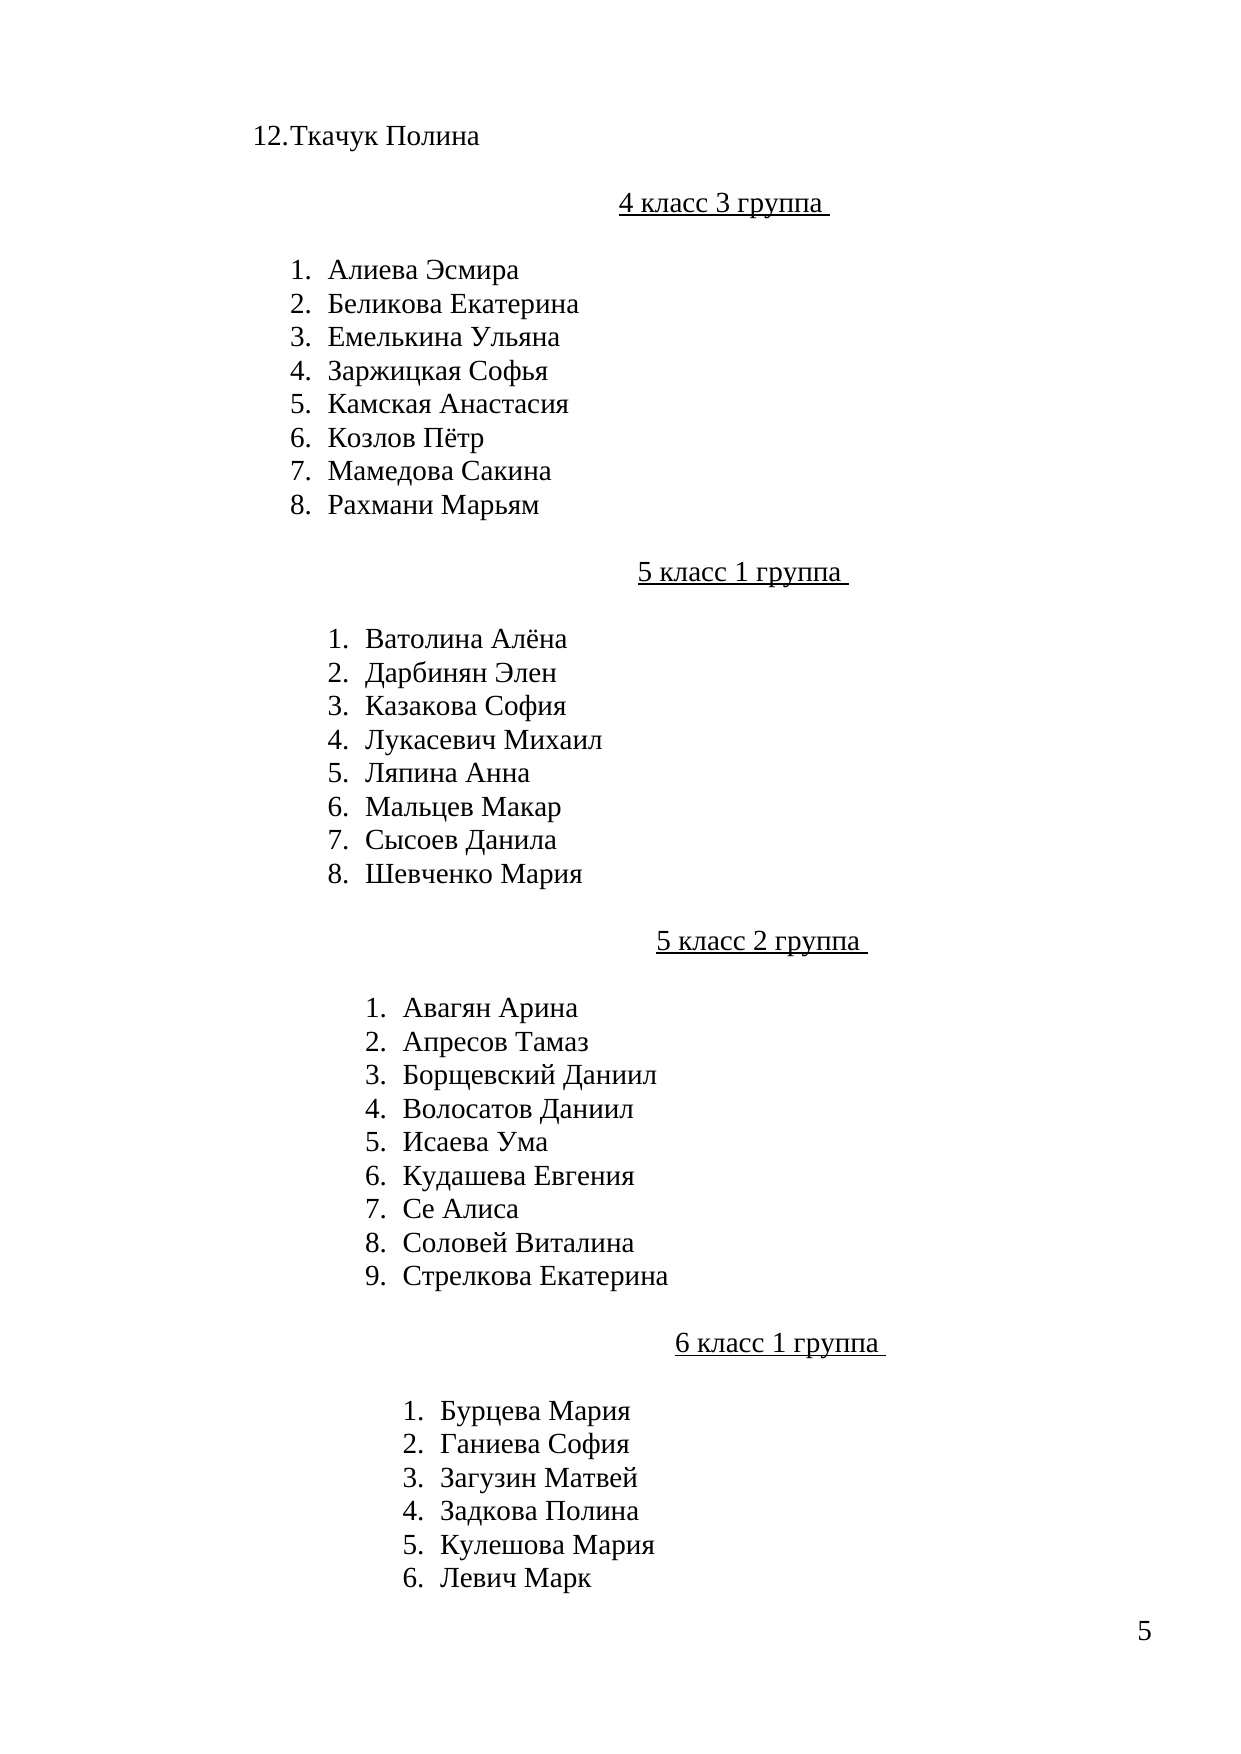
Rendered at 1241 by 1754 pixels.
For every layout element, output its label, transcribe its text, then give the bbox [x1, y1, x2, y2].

list Бурцева Мария [402, 1393, 1152, 1426]
list Ляпина Анна [327, 755, 1152, 789]
list Кулешова Мария [402, 1527, 1152, 1560]
list Алиева Эсмира [290, 252, 1152, 286]
list Мальцев Макар [327, 789, 1152, 822]
list 6 класс 1 группа [402, 1326, 1152, 1359]
list Стрелкова Екатерина [365, 1258, 1152, 1292]
list Кудашева Евгения [365, 1158, 1152, 1191]
list Рахмани Марьям [290, 487, 1152, 521]
list 5 класс 1 группа [327, 554, 1152, 588]
list Задкова Полина [402, 1493, 1152, 1527]
list Соловей Виталина [365, 1225, 1152, 1258]
list Загузин Матвей [402, 1460, 1152, 1493]
list Борщевский Даниил [365, 1057, 1152, 1091]
list Шевченко Мария [327, 856, 1152, 889]
list 4 класс 3 группа [290, 185, 1152, 219]
list Дарбинян Элен [327, 655, 1152, 688]
list Заржицкая Софья [290, 353, 1152, 386]
list Исаева Ума [365, 1124, 1152, 1158]
list Лукасевич Михаил [327, 722, 1152, 755]
list Ткачук Полина [252, 118, 1152, 152]
list Ватолина Алёна [327, 621, 1152, 655]
list Мамедова Сакина [290, 453, 1152, 487]
list Волосатов Даниил [365, 1091, 1152, 1124]
list Се Алиса [365, 1191, 1152, 1225]
list Сысоев Данила [327, 822, 1152, 856]
list Казакова София [327, 688, 1152, 722]
list Апресов Тамаз [365, 1024, 1152, 1057]
list Камская Анастасия [290, 386, 1152, 420]
list Авагян Арина [365, 990, 1152, 1024]
list Емелькина Ульяна [290, 319, 1152, 353]
list 5 класс 2 группа [365, 923, 1152, 957]
list Ганиева София [402, 1426, 1152, 1460]
list Козлов Пётр [290, 420, 1152, 453]
list Левич Марк [402, 1560, 1152, 1594]
list Беликова Екатерина [290, 286, 1152, 319]
